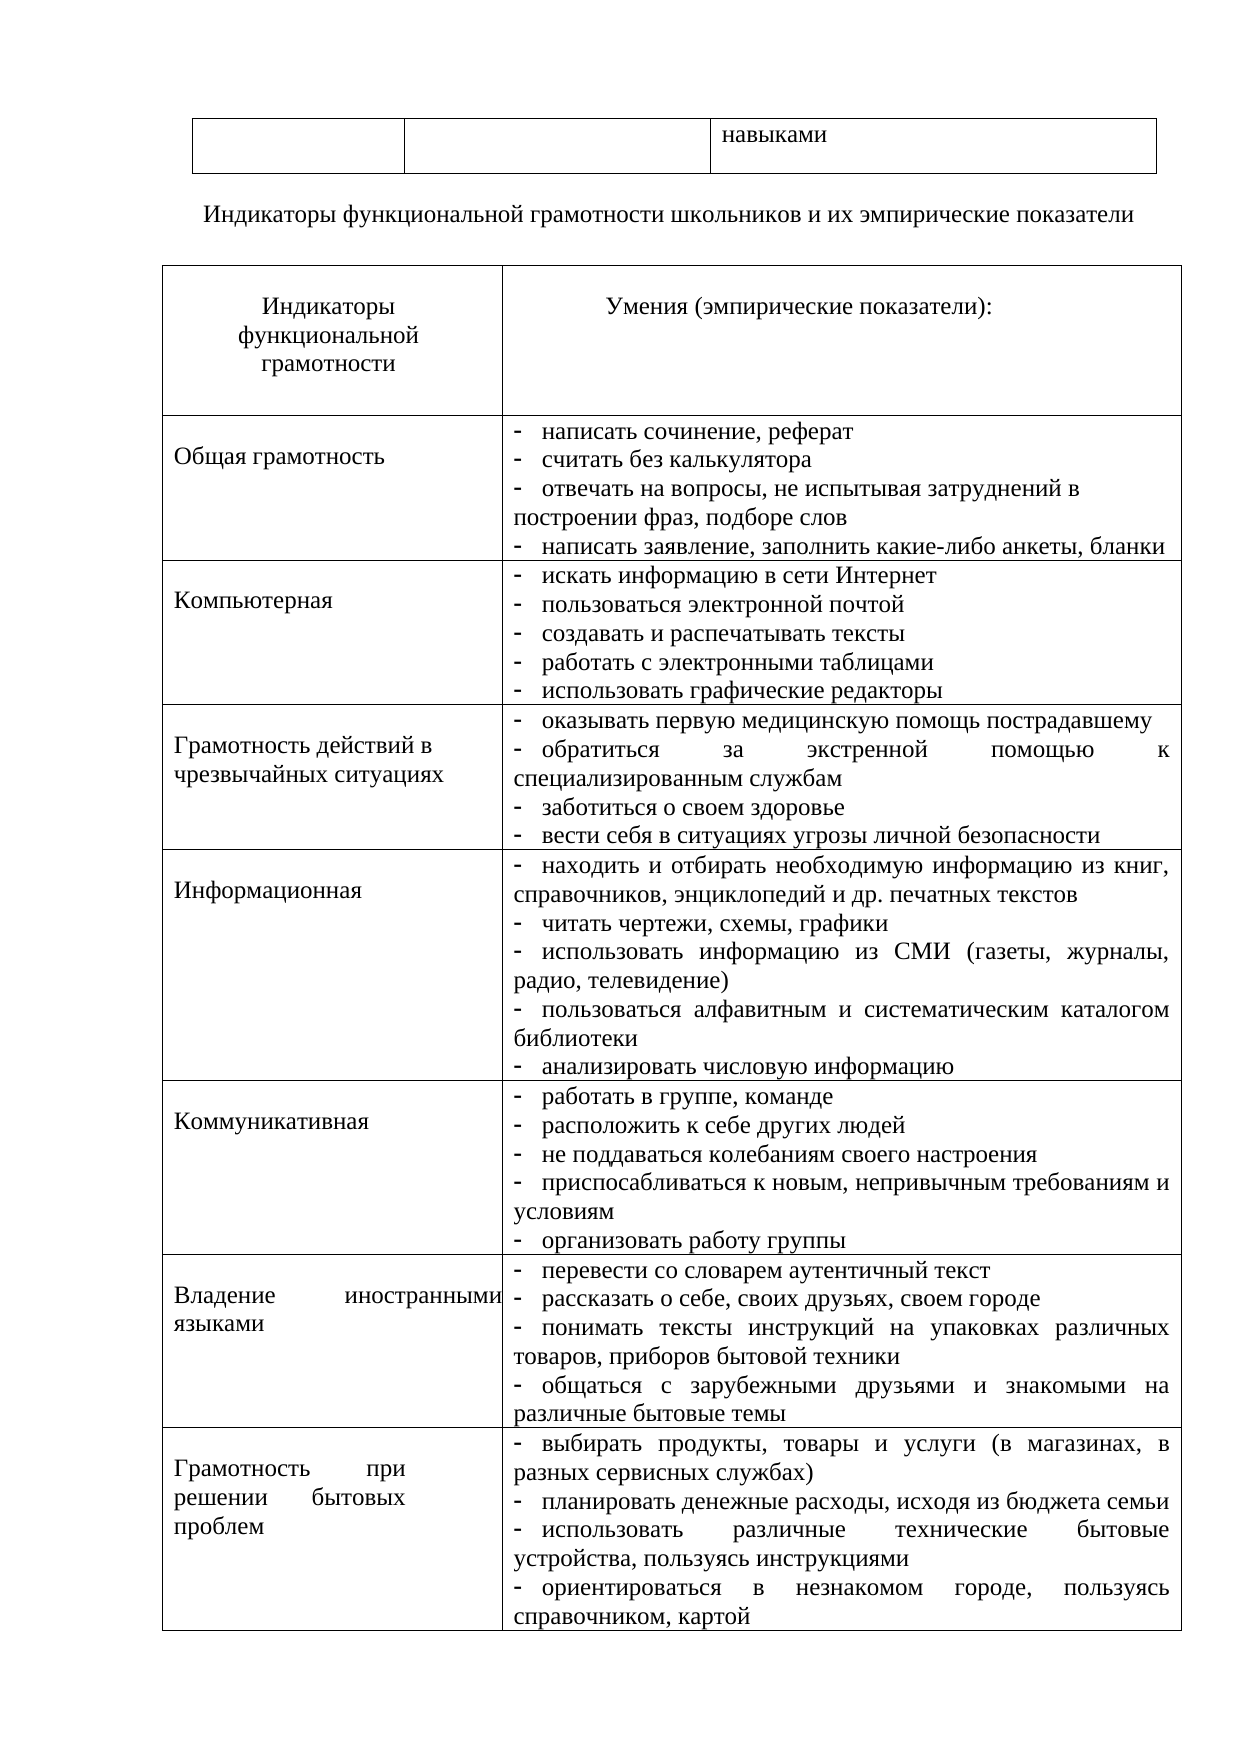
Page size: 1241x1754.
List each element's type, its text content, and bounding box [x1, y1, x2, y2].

table_header Индикаторы функциональной грамотности [163, 266, 502, 415]
table_cell оказывать первую медицинскую помощь пострадавшему обратиться за экстренной помощью к специализированным службам заботиться о своем здоровье вести себя в ситуациях угрозы личной безопасности [503, 705, 1181, 849]
table_cell выбирать продукты, товары и услуги (в магазинах, в разных сервисных службах) планировать денежные расходы, исходя из бюджета семьи использовать различные технические бытовые устройства, пользуясь инструкциями ориентироваться в незнакомом городе, пользуясь справочником, картой [503, 1428, 1181, 1629]
table_cell Владение иностранными языками [163, 1255, 502, 1427]
text Индикаторы функциональной грамотности школьников и их эмпирические показатели [177, 199, 1160, 227]
table_cell Грамотность действий в чрезвычайных ситуациях [163, 705, 502, 849]
table_cell Коммуникативная [163, 1081, 502, 1254]
table_cell написать сочинение, реферат считать без калькулятора отвечать на вопросы, не испытывая затруднений в построении фраз, подборе слов написать заявление, заполнить какие-либо анкеты, бланки [503, 416, 1181, 559]
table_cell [405, 119, 710, 173]
table_cell Грамотность при решении бытовых проблем [163, 1428, 502, 1629]
table_cell Общая грамотность [163, 416, 502, 559]
table_cell Компьютерная [163, 561, 502, 704]
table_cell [193, 119, 404, 173]
table_cell находить и отбирать необходимую информацию из книг, справочников, энциклопедий и др. печатных текстов читать чертежи, схемы, графики использовать информацию из СМИ (газеты, журналы, радио, телевидение) пользоваться алфавитным и систематическим каталогом библиотеки анализировать числовую информацию [503, 850, 1181, 1080]
table_cell искать информацию в сети Интернет пользоваться электронной почтой создавать и распечатывать тексты работать с электронными таблицами использовать графические редакторы [503, 561, 1181, 704]
table_cell Информационная [163, 850, 502, 1080]
table_cell работать в группе, команде расположить к себе других людей не поддаваться колебаниям своего настроения приспосабливаться к новым, непривычным требованиям и условиям организовать работу группы [503, 1081, 1181, 1254]
table_header Умения (эмпирические показатели): [503, 266, 1181, 415]
table_cell перевести со словарем аутентичный текст рассказать о себе, своих друзьях, своем городе понимать тексты инструкций на упаковках различных товаров, приборов бытовой техники общаться с зарубежными друзьями и знакомыми на различные бытовые темы [503, 1255, 1181, 1427]
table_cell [711, 119, 1156, 173]
